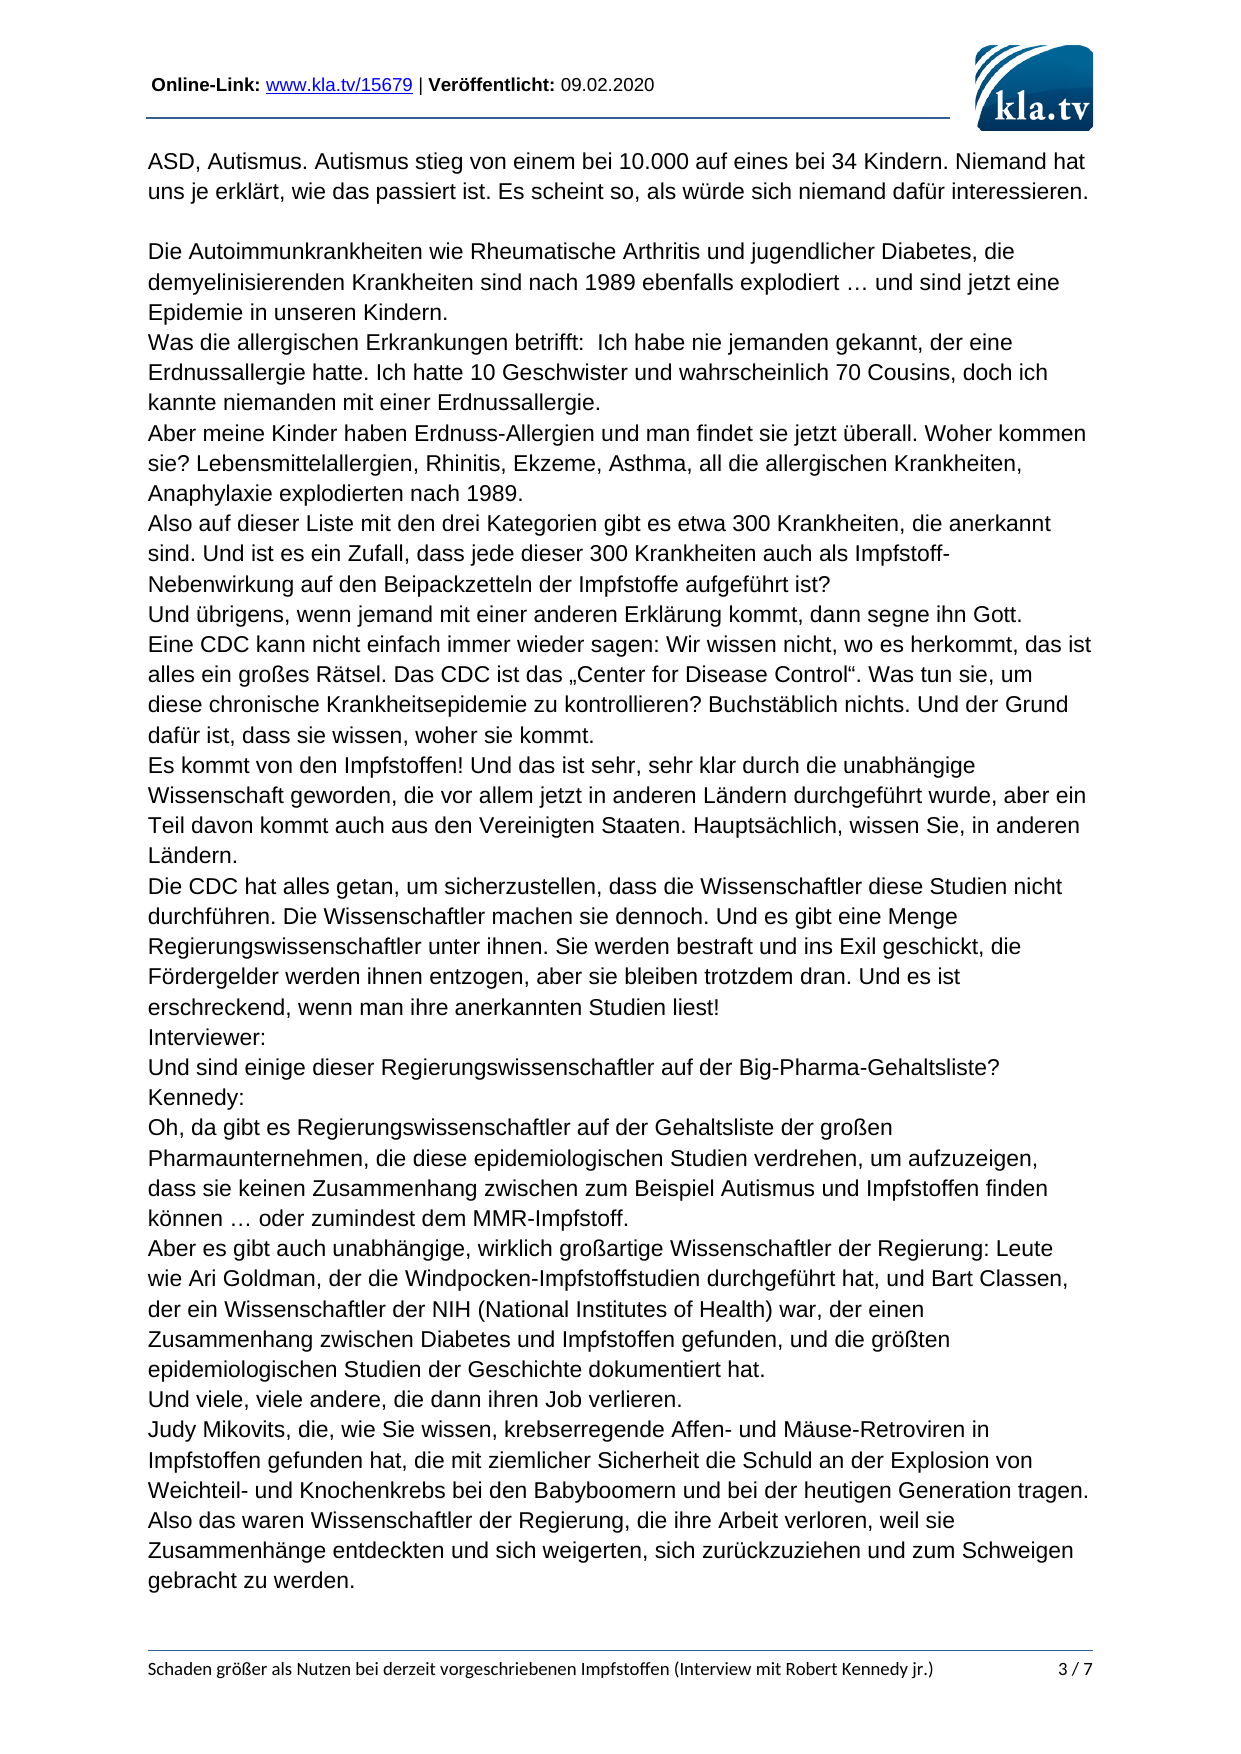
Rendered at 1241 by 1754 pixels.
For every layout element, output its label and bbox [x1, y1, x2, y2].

text [148, 148, 1093, 1624]
